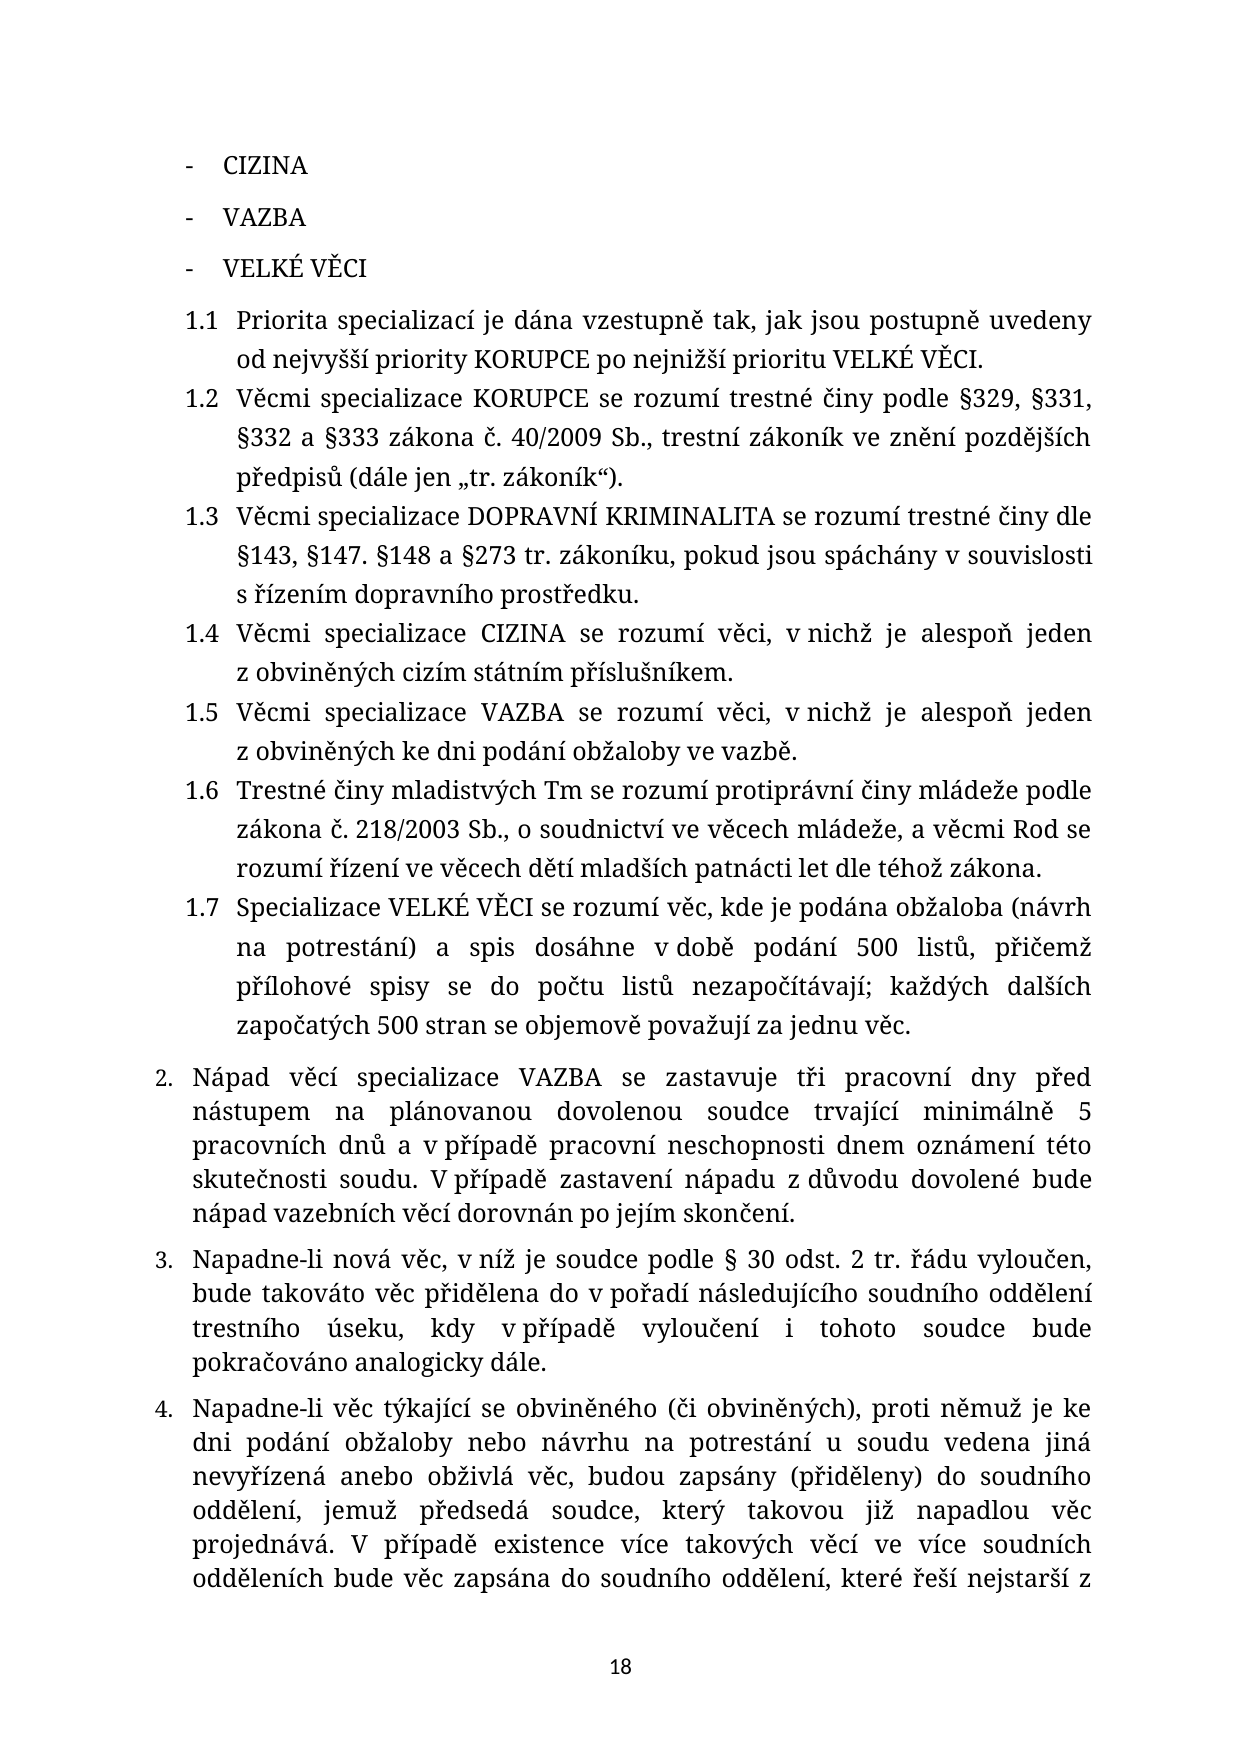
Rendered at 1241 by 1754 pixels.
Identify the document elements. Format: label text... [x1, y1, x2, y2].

list Priorita specializací je dána vzestupně tak, jak jsou postupně uvedeny od nejvyšší priority KORUPCE po nejnižší prioritu VELKÉ VĚCI. [185, 303, 1093, 376]
list Věcmi specializace VAZBA se rozumí věci, v nichž je alespoň jeden z obviněných ke dni podání obžaloby ve vazbě. [185, 694, 1093, 767]
list Napadne-li nová věc, v níž je soudce podle § 30 odst. 2 tr. řádu vyloučen, bude takováto věc přidělena do v pořadí následujícího soudního oddělení trestního úseku, kdy v případě vyloučení i tohoto soudce bude pokračováno analogicky dále. [154, 1242, 1093, 1378]
list CIZINA [185, 148, 1093, 182]
list Trestné činy mladistvých Tm se rozumí protiprávní činy mládeže podle zákona č. 218/2003 Sb., o soudnictví ve věcech mládeže, a věcmi Rod se rozumí řízení ve věcech dětí mladších patnácti let dle téhož zákona. [185, 773, 1093, 885]
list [154, 1391, 1093, 1595]
list Nápad věcí specializace VAZBA se zastavuje tři pracovní dny před nástupem na plánovanou dovolenou soudce trvající minimálně 5 pracovních dnů a v případě pracovní neschopnosti dnem oznámení této skutečnosti soudu. V případě zastavení nápadu z důvodu dovolené bude nápad vazebních věcí dorovnán po jejím skončení. [154, 1059, 1093, 1229]
list Věcmi specializace DOPRAVNÍ KRIMINALITA se rozumí trestné činy dle §143, §147. §148 a §273 tr. zákoníku, pokud jsou spáchány v souvislosti s řízením dopravního prostředku. [185, 498, 1093, 611]
list VAZBA [185, 199, 1093, 233]
list Věcmi specializace KORUPCE se rozumí trestné činy podle §329, §331, §332 a §333 zákona č. 40/2009 Sb., trestní zákoník ve znění pozdějších předpisů (dále jen „tr. zákoník“). [185, 381, 1093, 493]
list Specializace VELKÉ VĚCI se rozumí věc, kde je podána obžaloba (návrh na potrestání) a spis dosáhne v době podání 500 listů, přičemž přílohové spisy se do počtu listů nezapočítávají; každých dalších započatých 500 stran se objemově považují za jednu věc. [185, 890, 1093, 1042]
list Věcmi specializace CIZINA se rozumí věci, v nichž je alespoň jeden z obviněných cizím státním příslušníkem. [185, 616, 1093, 689]
list VELKÉ VĚCI [185, 251, 1093, 285]
